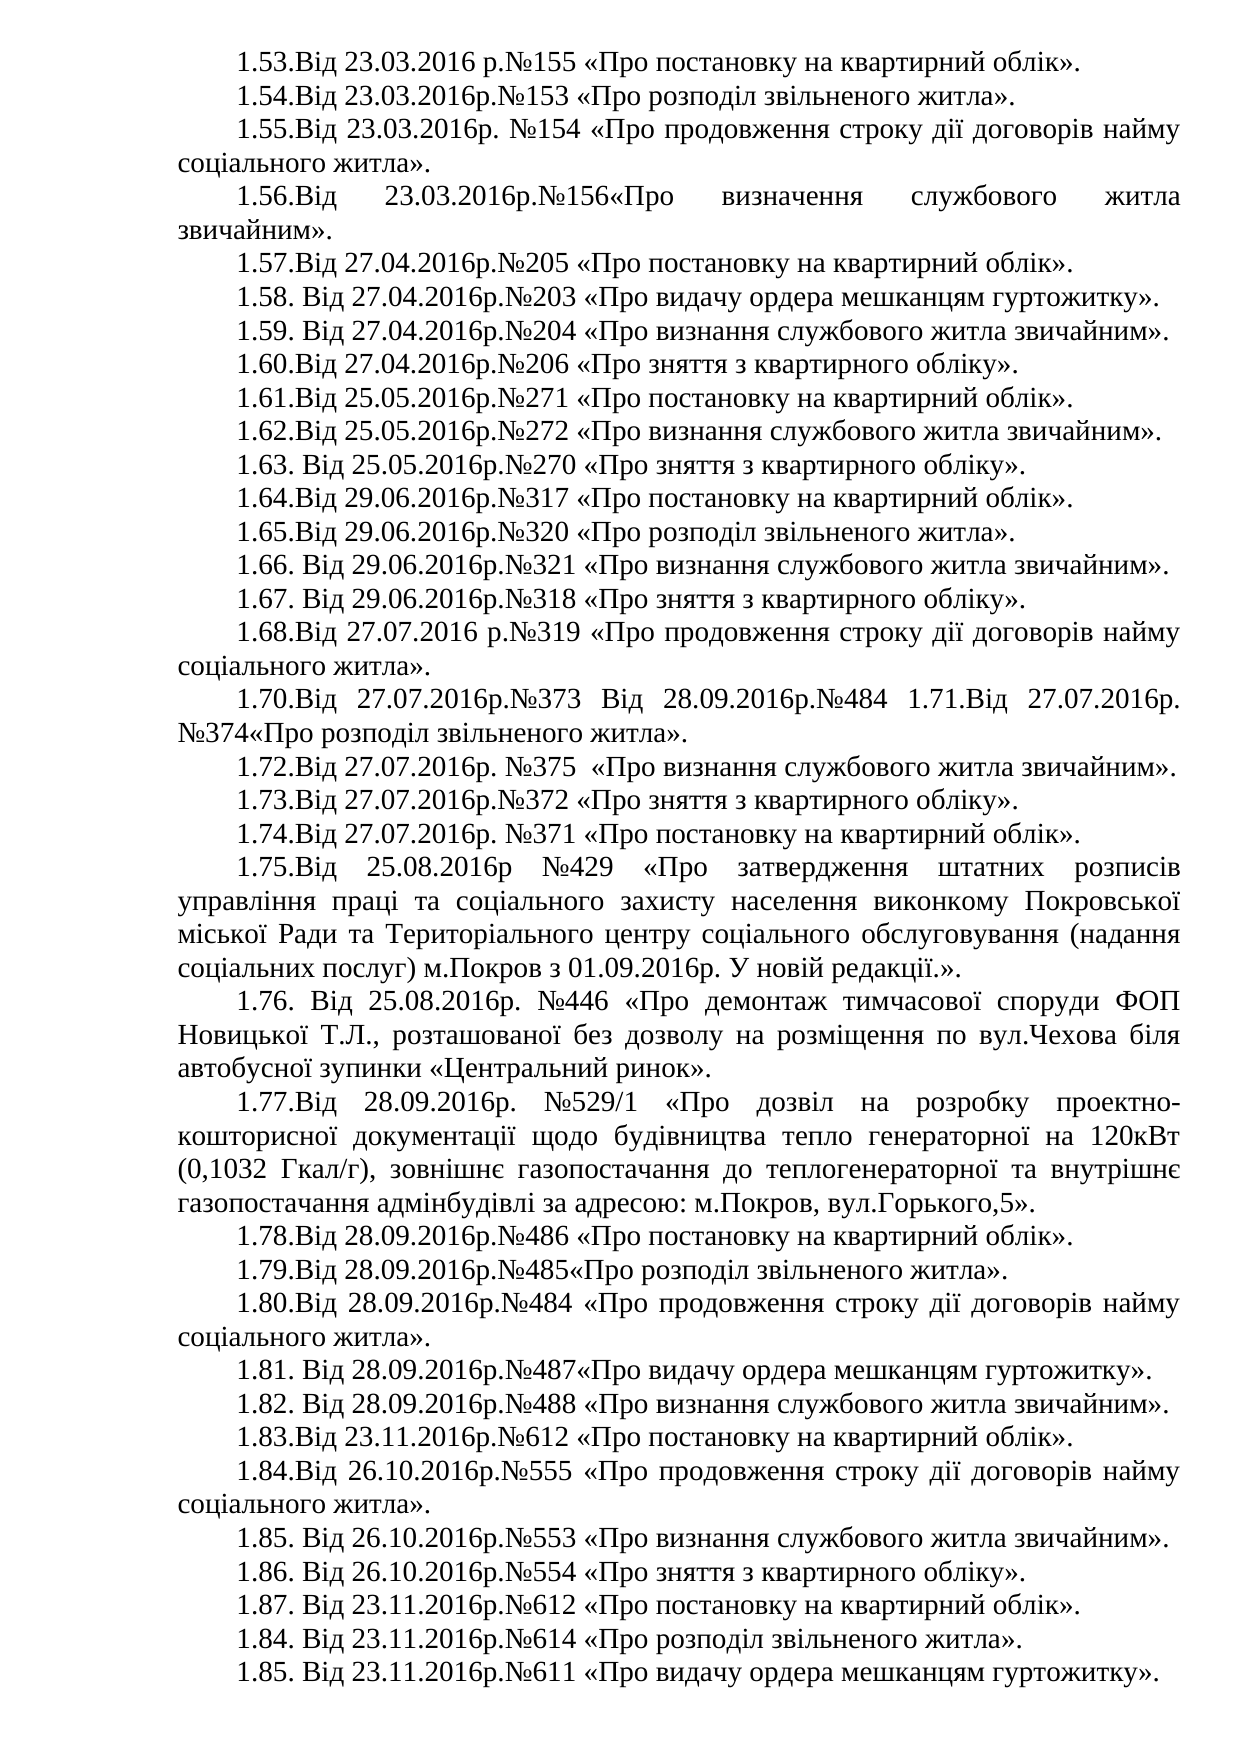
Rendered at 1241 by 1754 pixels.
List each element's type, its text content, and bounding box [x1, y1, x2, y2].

text 1.65.Від 29.06.2016р.№320 «Про розподіл звільненого житла». [177, 514, 1181, 547]
text 1.77.Від 28.09.2016р. №529/1 «Про дозвіл на розробку проектно-кошторисної документації щодо будівництва тепло генераторної на 120кВт (0,1032 Гкал/г), зовнішнє газопостачання до теплогенераторної та внутрішнє газопостачання адмінбудівлі за адресою: м.Покров, вул.Горького,5». [177, 1084, 1181, 1218]
text 1.75.Від 25.08.2016р №429 «Про затвердження штатних розписів управління праці та соціального захисту населення виконкому Покровської міської Ради та Територіального центру соціального обслуговування (надання соціальних послуг) м.Покров з 01.09.2016р. У новій редакції.». [177, 849, 1181, 983]
text 1.57.Від 27.04.2016р.№205 «Про постановку на квартирний облік». [177, 246, 1181, 279]
text 1.64.Від 29.06.2016р.№317 «Про постановку на квартирний облік». [177, 480, 1181, 514]
text 1.67. Від 29.06.2016р.№318 «Про зняття з квартирного обліку». [177, 581, 1181, 614]
text 1.62.Від 25.05.2016р.№272 «Про визнання службового житла звичайним». [177, 413, 1181, 447]
text 1.53.Від 23.03.2016 р.№155 «Про постановку на квартирний облік». [177, 44, 1181, 78]
text 1.83.Від 23.11.2016р.№612 «Про постановку на квартирний облік». [177, 1419, 1181, 1453]
text 1.76. Від 25.08.2016р. №446 «Про демонтаж тимчасової споруди ФОП Новицької Т.Л., розташованої без дозволу на розміщення по вул.Чехова біля автобусної зупинки «Центральний ринок». [177, 983, 1181, 1084]
text 1.80.Від 28.09.2016р.№484 «Про продовження строку дії договорів найму соціального житла». [177, 1285, 1181, 1352]
text 1.59. Від 27.04.2016р.№204 «Про визнання службового житла звичайним». [177, 313, 1181, 346]
text 1.54.Від 23.03.2016р.№153 «Про розподіл звільненого житла». [177, 78, 1181, 111]
text 1.55.Від 23.03.2016р. №154 «Про продовження строку дії договорів найму соціального житла». [177, 111, 1181, 178]
text 1.85. Від 23.11.2016р.№611 «Про видачу ордера мешканцям гуртожитку». [177, 1654, 1181, 1688]
text 1.66. Від 29.06.2016р.№321 «Про визнання службового житла звичайним». [177, 547, 1181, 581]
text 1.87. Від 23.11.2016р.№612 «Про постановку на квартирний облік». [177, 1587, 1181, 1621]
text 1.84.Від 26.10.2016р.№555 «Про продовження строку дії договорів найму соціального житла». [177, 1453, 1181, 1520]
text 1.86. Від 26.10.2016р.№554 «Про зняття з квартирного обліку». [177, 1554, 1181, 1587]
text 1.85. Від 26.10.2016р.№553 «Про визнання службового житла звичайним». [177, 1520, 1181, 1554]
text 1.58. Від 27.04.2016р.№203 «Про видачу ордера мешканцям гуртожитку». [177, 279, 1181, 313]
text 1.74.Від 27.07.2016р. №371 «Про постановку на квартирний облік». [177, 816, 1181, 849]
text 1.73.Від 27.07.2016р.№372 «Про зняття з квартирного обліку». [177, 782, 1181, 816]
text 1.70.Від 27.07.2016р.№373 Від 28.09.2016р.№484 1.71.Від 27.07.2016р.№374«Про розподіл звільненого житла». [177, 682, 1181, 749]
text 1.56.Від 23.03.2016р.№156«Про визначення службового житла звичайним». [177, 178, 1181, 246]
text 1.68.Від 27.07.2016 р.№319 «Про продовження строку дії договорів найму соціального житла». [177, 614, 1181, 682]
text 1.78.Від 28.09.2016р.№486 «Про постановку на квартирний облік». [177, 1218, 1181, 1252]
text 1.72.Від 27.07.2016р. №375 «Про визнання службового житла звичайним». [177, 749, 1181, 782]
text 1.79.Від 28.09.2016р.№485«Про розподіл звільненого житла». [177, 1252, 1181, 1285]
text 1.63. Від 25.05.2016р.№270 «Про зняття з квартирного обліку». [177, 447, 1181, 480]
text 1.61.Від 25.05.2016р.№271 «Про постановку на квартирний облік». [177, 380, 1181, 413]
text 1.81. Від 28.09.2016р.№487«Про видачу ордера мешканцям гуртожитку». [177, 1352, 1181, 1386]
text 1.60.Від 27.04.2016р.№206 «Про зняття з квартирного обліку». [177, 346, 1181, 380]
text 1.84. Від 23.11.2016р.№614 «Про розподіл звільненого житла». [177, 1621, 1181, 1654]
text 1.82. Від 28.09.2016р.№488 «Про визнання службового житла звичайним». [177, 1386, 1181, 1419]
